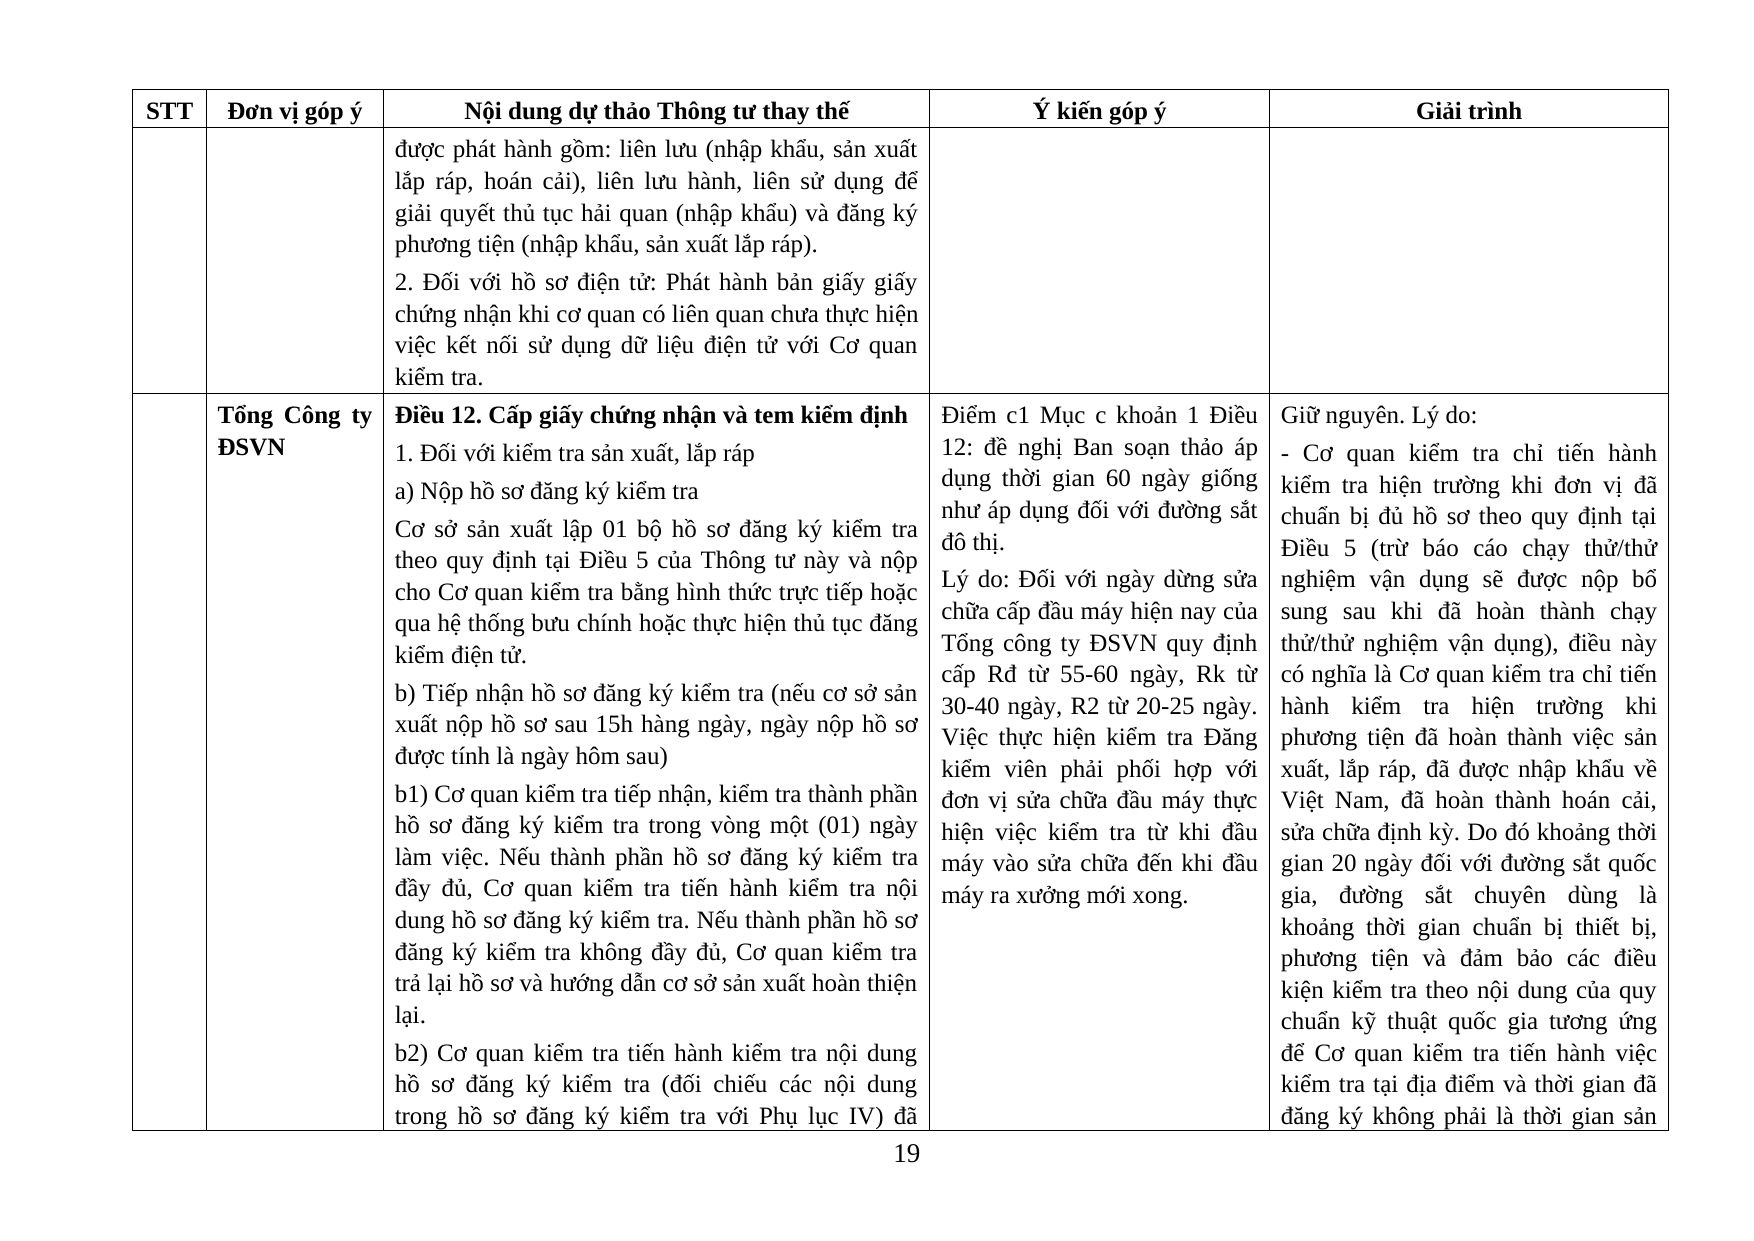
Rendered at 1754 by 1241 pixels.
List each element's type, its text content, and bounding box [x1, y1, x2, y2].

table_cell Tổng Công ty ĐSVN [207, 394, 383, 1130]
table_cell [207, 128, 383, 393]
table_cell [133, 394, 206, 1130]
table_header Nội dung dự thảo Thông tư thay thế [384, 90, 929, 127]
table_cell [930, 128, 1269, 393]
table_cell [384, 128, 929, 393]
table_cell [1270, 394, 1668, 1130]
table_cell [1270, 128, 1668, 393]
table_header Đơn vị góp ý [207, 90, 383, 127]
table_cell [930, 394, 1269, 1130]
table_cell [384, 394, 929, 1130]
table_header Giải trình [1270, 90, 1668, 127]
table_header STT [133, 90, 206, 127]
table_header Ý kiến góp ý [930, 90, 1269, 127]
table_cell [133, 128, 206, 393]
